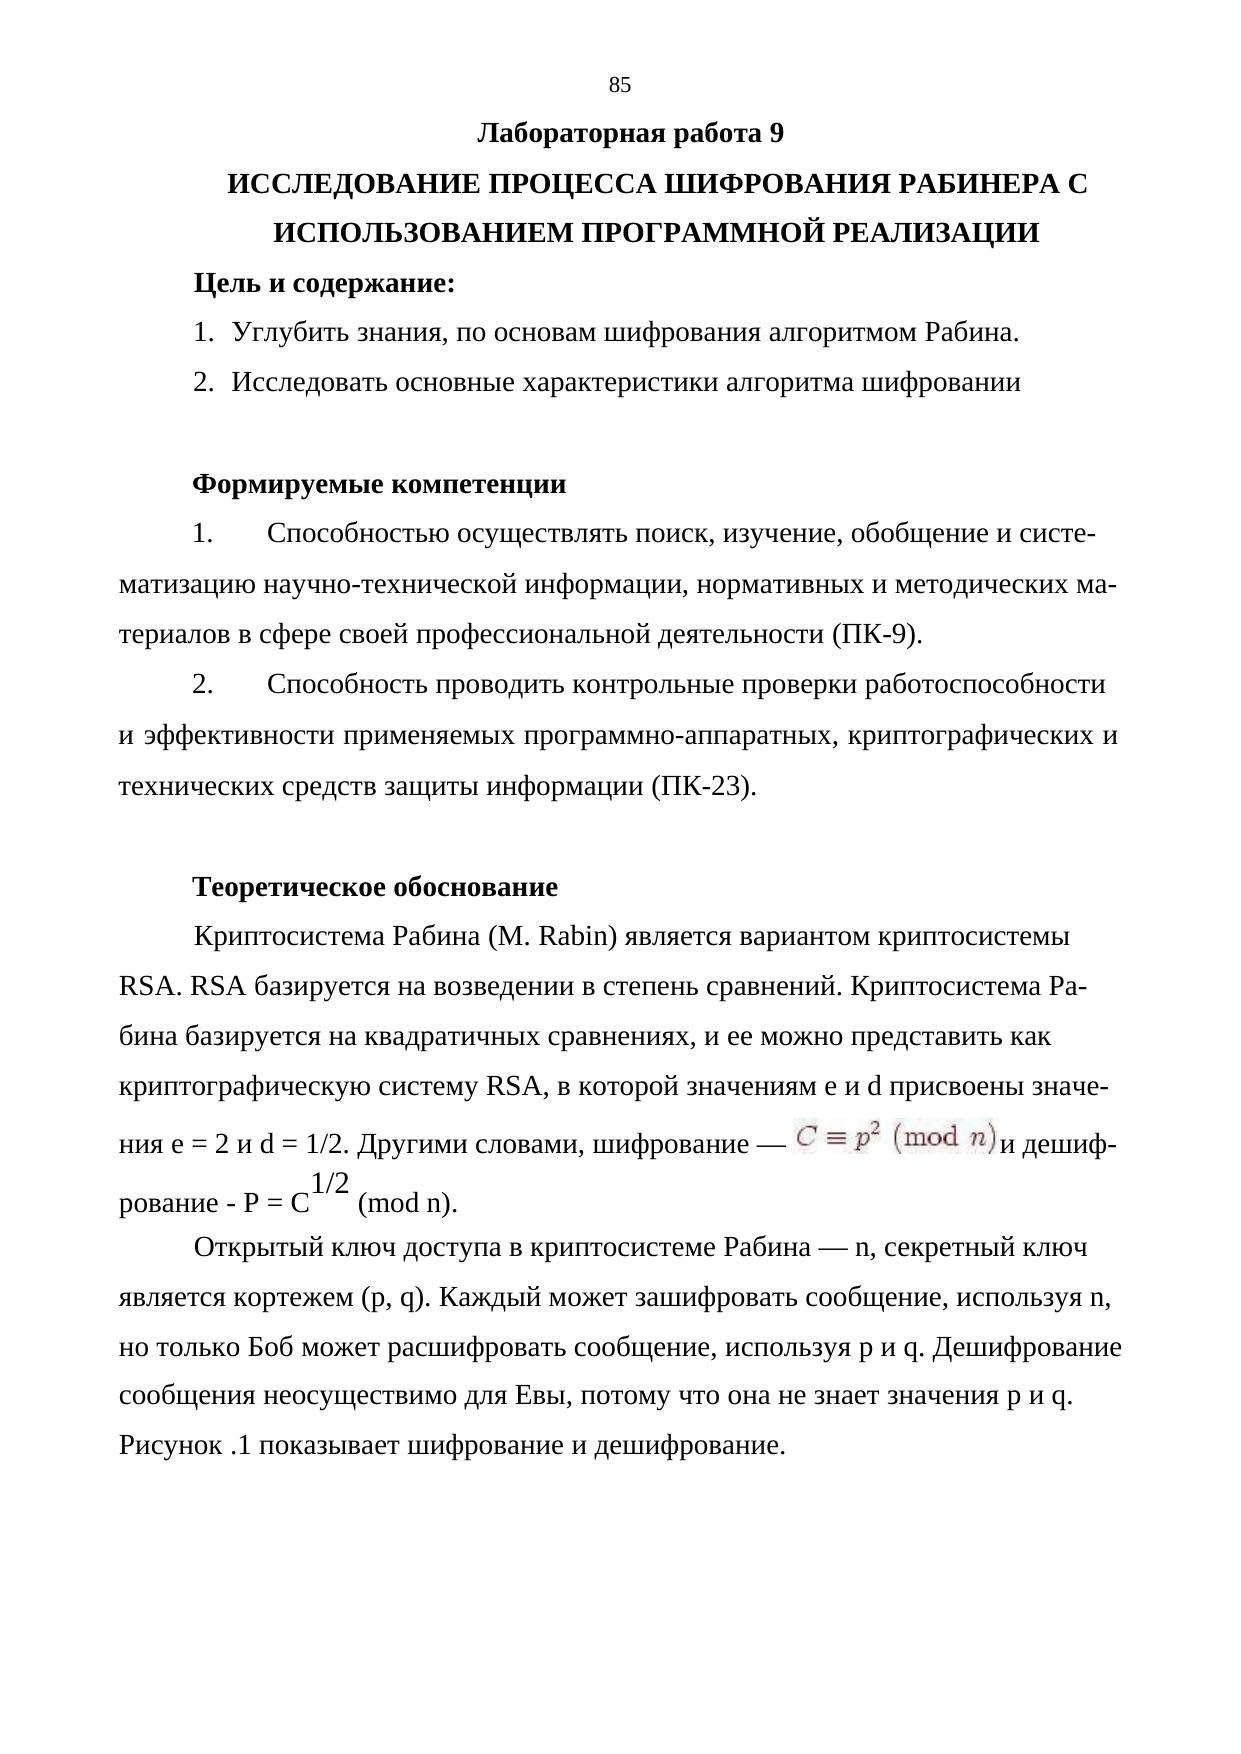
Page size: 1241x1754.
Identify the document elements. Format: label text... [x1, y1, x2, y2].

list Углубить знания, по основам шифрования алгоритмом Рабина. [193, 314, 1182, 348]
list Исследовать основные характеристики алгоритма шифровании [193, 364, 1182, 398]
text Криптосистема Рабина (М. Rabin) является вариантом криптосистемы RSА. RSА базируется на возведении в степень сравнений. Криптосистема Ра- бина базируется на квадратичных сравнениях, и ее можно представить как криптографическую систему RSA, в которой значениям e и d присвоены значе- ния e = 2 и d = 1/2. Другими словами, шифрование — и дешиф- [119, 918, 1126, 1159]
subtitle Лабораторная работа 9 [141, 115, 1121, 149]
text Рисунок .1 показывает шифрование и дешифрование. [119, 1427, 1182, 1461]
list Способностью осуществлять поиск, изучение, обобщение и систе- матизацию научно-технической информации, нормативных и методических ма- териалов в сфере своей профессиональной деятельности (ПК-9). [119, 515, 1119, 649]
text рование - P = C1/2 (mod n). [119, 1176, 1182, 1221]
subtitle Формируемые компетенции [192, 467, 1182, 500]
subtitle Теоретическое обоснование [192, 869, 1182, 902]
picture [793, 1118, 1000, 1154]
list Способность проводить контрольные проверки работоспособности и эффективности применяемых программно-аппаратных, криптографических и технических средств защиты информации (ПК-23). [118, 666, 1122, 801]
text сообщения неосуществимо для Евы, потому что она не знает значения p и q. [119, 1380, 1182, 1410]
subtitle Цель и содержание: [194, 265, 1182, 299]
text Открытый ключ доступа в криптосистеме Рабина — n, секретный ключ является кортежем (p, q). Каждый может зашифровать сообщение, используя n, но только Боб может расшифровать сообщение, используя p и q. Дешифрование [119, 1229, 1126, 1363]
text ИССЛЕДОВАНИЕ ПРОЦЕССА ШИФРОВАНИЯ РАБИНЕРА С ИСПОЛЬЗОВАНИЕМ ПРОГРАММНОЙ РЕАЛИЗАЦИИ [227, 166, 1092, 249]
